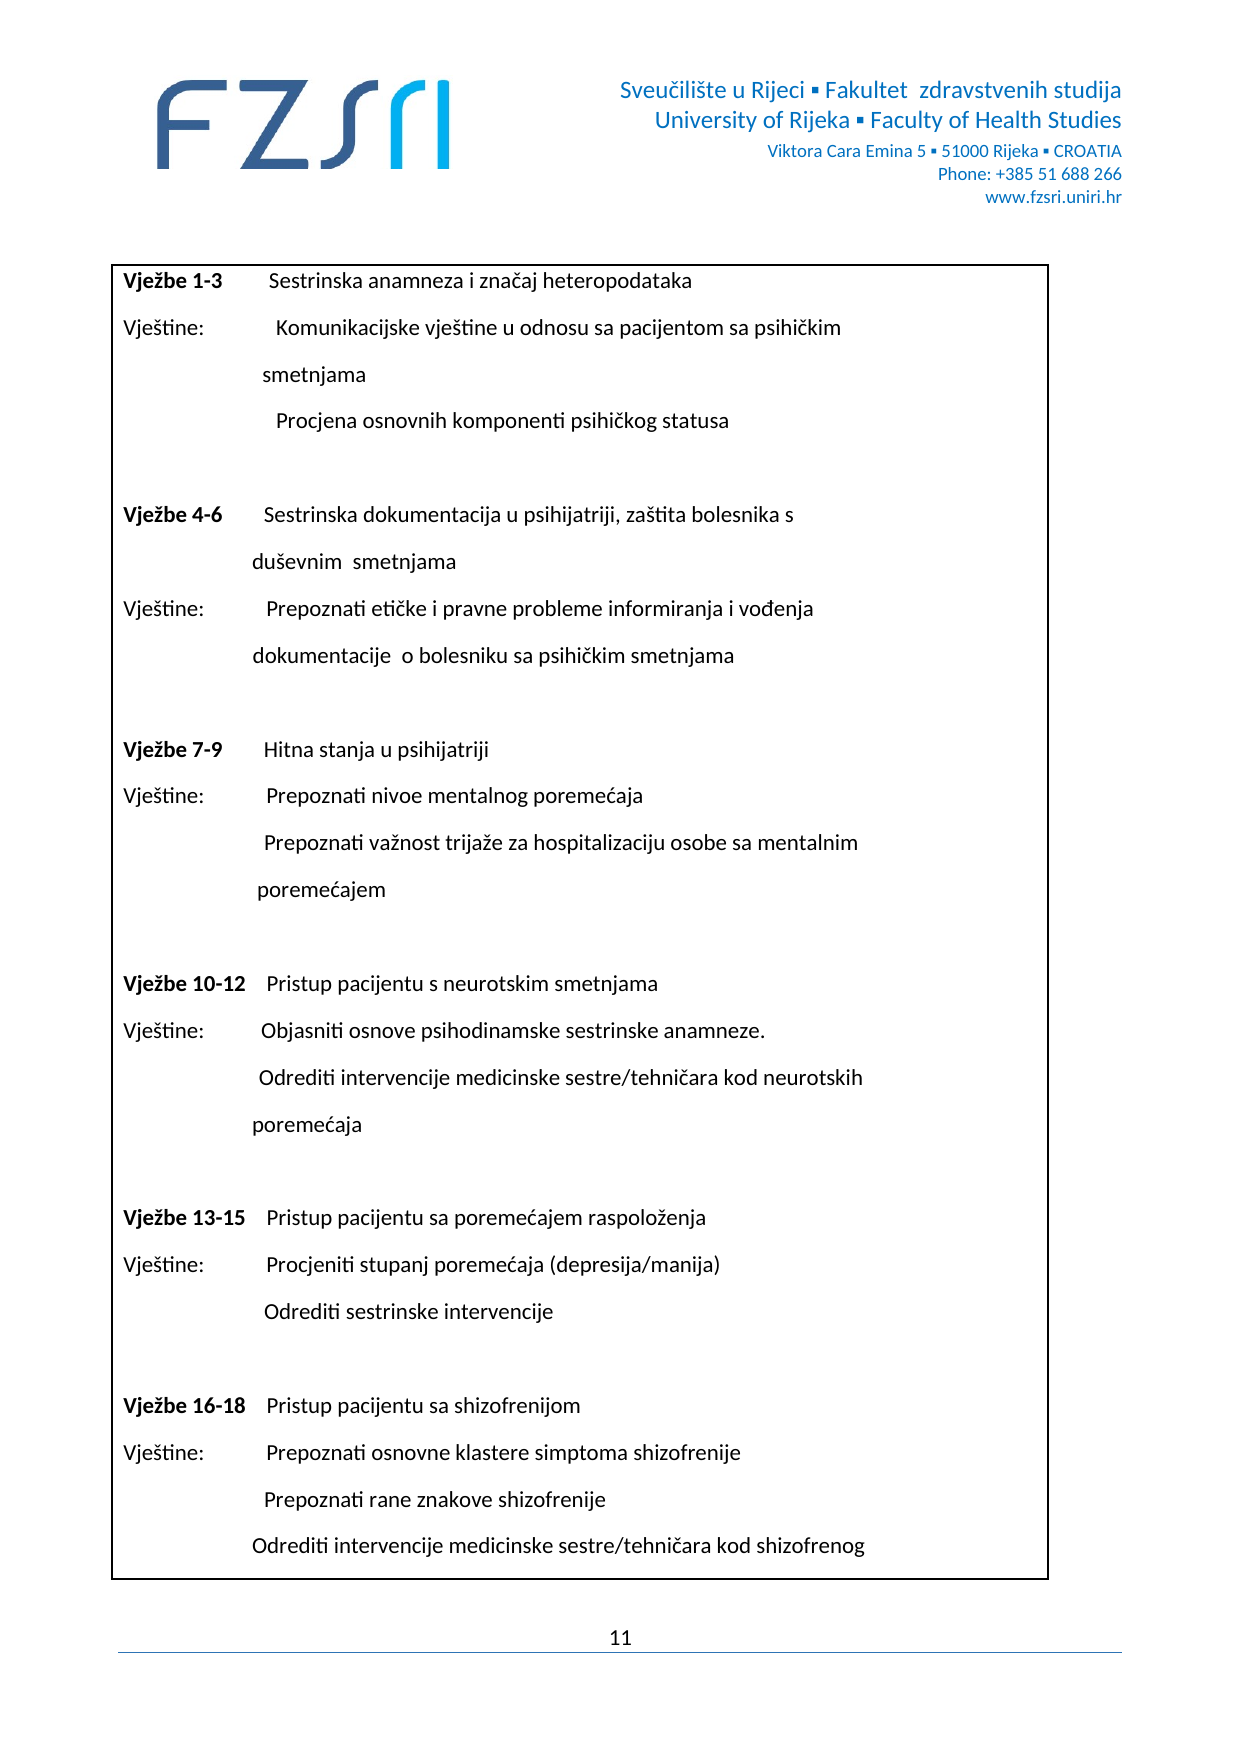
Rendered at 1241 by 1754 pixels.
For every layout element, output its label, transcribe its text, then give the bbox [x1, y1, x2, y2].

picture [153, 75, 457, 173]
